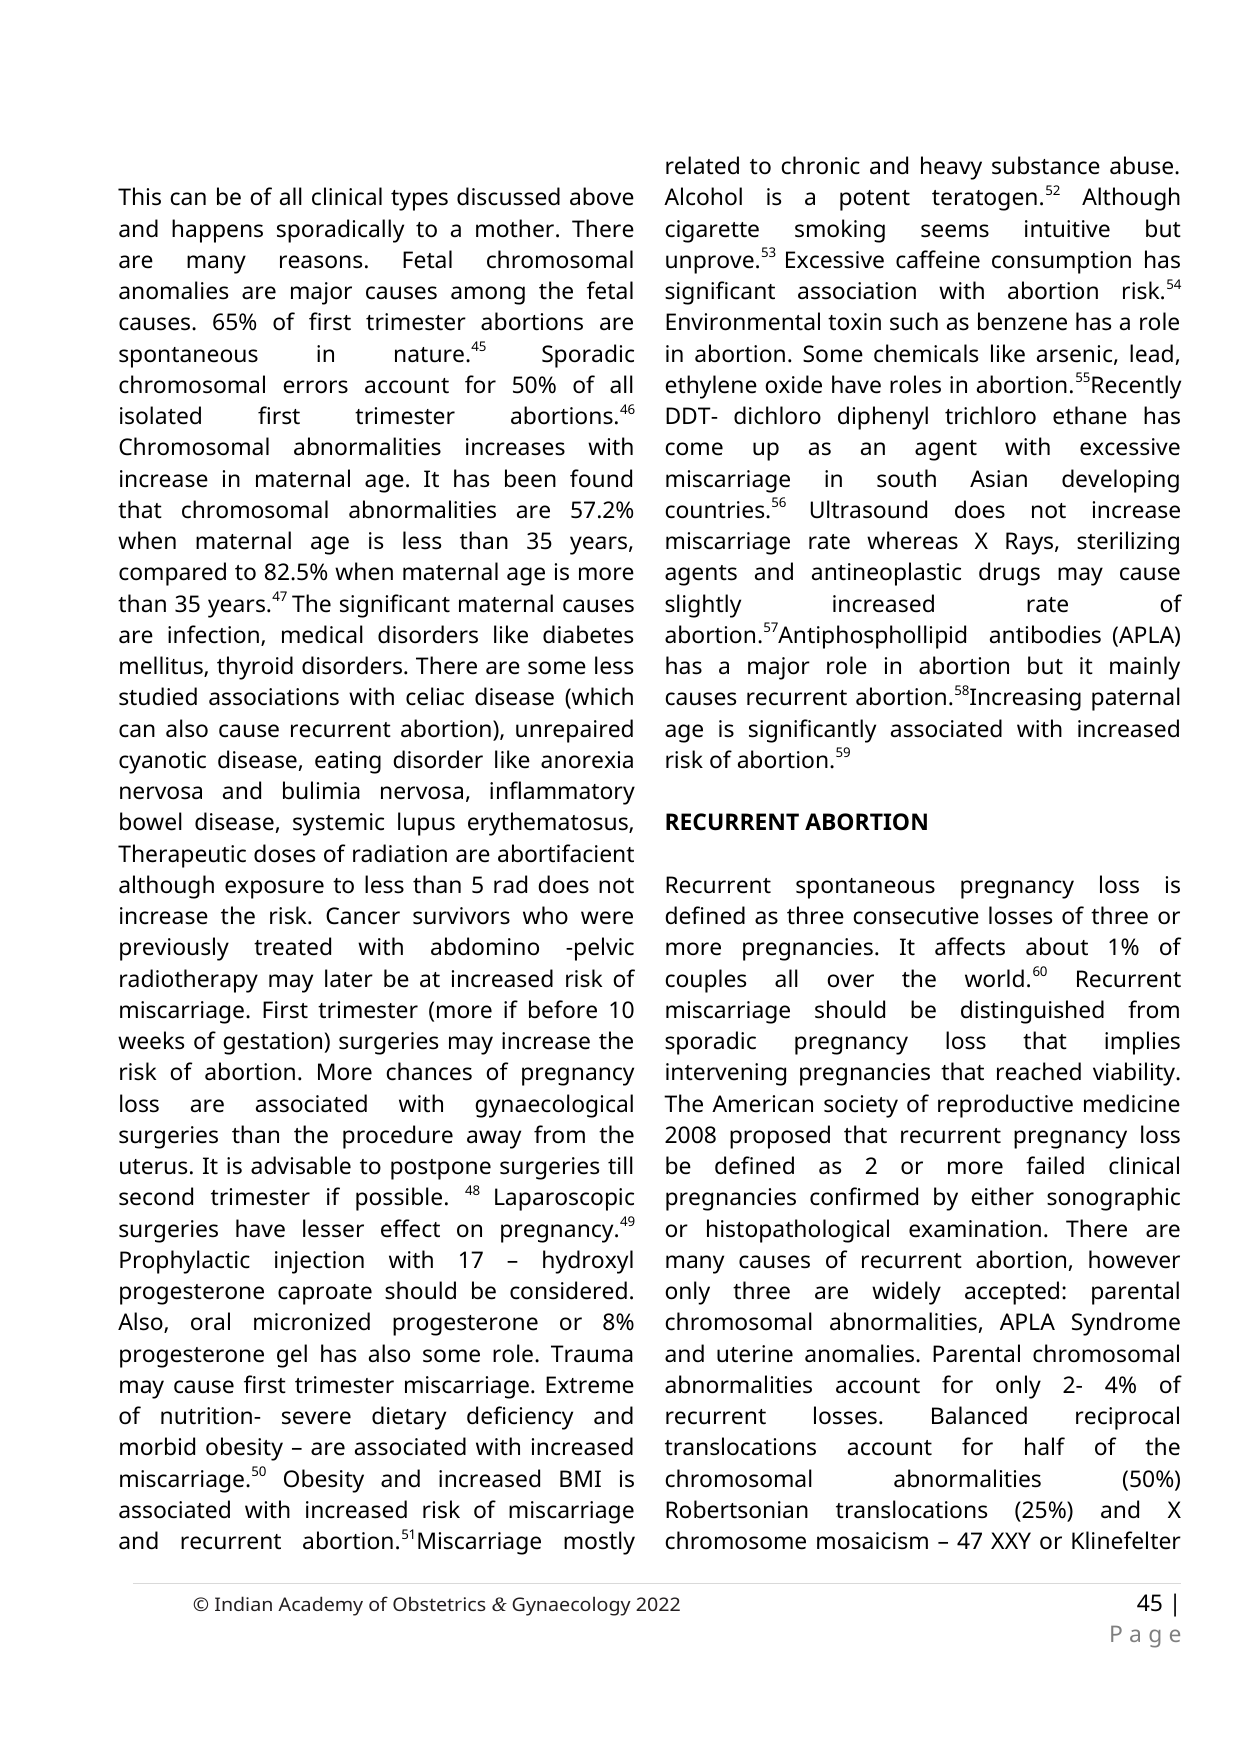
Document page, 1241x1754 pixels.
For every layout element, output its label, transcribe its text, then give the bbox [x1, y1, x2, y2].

text This can be of all clinical types discussed above and happens sporadically to a mother. There are many reasons. Fetal chromosomal anomalies are major causes among the fetal causes. 65% of first trimester abortions are spontaneous in nature.45 Sporadic chromosomal errors account for 50% of all isolated first trimester abortions.46 Chromosomal abnormalities increases with increase in maternal age. It has been found that chromosomal abnormalities are 57.2% when maternal age is less than 35 years, compared to 82.5% when maternal age is more than 35 years.47 The significant maternal causes are infection, medical disorders like diabetes mellitus, thyroid disorders. There are some less studied associations with celiac disease (which can also cause recurrent abortion), unrepaired cyanotic disease, eating disorder like anorexia nervosa and bulimia nervosa, inflammatory bowel disease, systemic lupus erythematosus, Therapeutic doses of radiation are abortifacient although exposure to less than 5 rad does not increase the risk. Cancer survivors who were previously treated with abdomino -pelvic radiotherapy may later be at increased risk of miscarriage. First trimester (more if before 10 weeks of gestation) surgeries may increase the risk of abortion. More chances of pregnancy loss are associated with gynaecological surgeries than the procedure away from the uterus. It is advisable to postpone surgeries till second trimester if possible. 48 Laparoscopic surgeries have lesser effect on pregnancy.49 Prophylactic injection with 17 – hydroxyl progesterone caproate should be considered. Also, oral micronized progesterone or 8% progesterone gel has also some role. Trauma may cause first trimester miscarriage. Extreme of nutrition- severe dietary deficiency and morbid obesity – are associated with increased miscarriage.50 Obesity and increased BMI is associated with increased risk of miscarriage and recurrent abortion.51Miscarriage mostly related to chronic and heavy substance abuse. Alcohol is a potent teratogen.52 Although cigarette smoking seems intuitive but unprove.53 Excessive caffeine consumption has significant association with abortion risk.54 Environmental toxin such as benzene has a role in abortion. Some chemicals like arsenic, lead, ethylene oxide have roles in abortion.55Recently DDT- dichloro diphenyl trichloro ethane has come up as an agent with excessive miscarriage in south Asian developing countries.56 Ultrasound does not increase miscarriage rate whereas X Rays, sterilizing agents and antineoplastic drugs may cause slightly increased rate of abortion.57Antiphosphollipid antibodies (APLA) has a major role in abortion but it mainly causes recurrent abortion.58Increasing paternal age is significantly associated with increased risk of abortion.59 [664, 150, 1181, 775]
text Recurrent Abortion [664, 806, 1181, 837]
text This can be of all clinical types discussed above and happens sporadically to a mother. There are many reasons. Fetal chromosomal anomalies are major causes among the fetal causes. 65% of first trimester abortions are spontaneous in nature.45 Sporadic chromosomal errors account for 50% of all isolated first trimester abortions.46 Chromosomal abnormalities increases with increase in maternal age. It has been found that chromosomal abnormalities are 57.2% when maternal age is less than 35 years, compared to 82.5% when maternal age is more than 35 years.47 The significant maternal causes are infection, medical disorders like diabetes mellitus, thyroid disorders. There are some less studied associations with celiac disease (which can also cause recurrent abortion), unrepaired cyanotic disease, eating disorder like anorexia nervosa and bulimia nervosa, inflammatory bowel disease, systemic lupus erythematosus, Therapeutic doses of radiation are abortifacient although exposure to less than 5 rad does not increase the risk. Cancer survivors who were previously treated with abdomino -pelvic radiotherapy may later be at increased risk of miscarriage. First trimester (more if before 10 weeks of gestation) surgeries may increase the risk of abortion. More chances of pregnancy loss are associated with gynaecological surgeries than the procedure away from the uterus. It is advisable to postpone surgeries till second trimester if possible. 48 Laparoscopic surgeries have lesser effect on pregnancy.49 Prophylactic injection with 17 – hydroxyl progesterone caproate should be considered. Also, oral micronized progesterone or 8% progesterone gel has also some role. Trauma may cause first trimester miscarriage. Extreme of nutrition- severe dietary deficiency and morbid obesity – are associated with increased miscarriage.50 Obesity and increased BMI is associated with increased risk of miscarriage and recurrent abortion.51Miscarriage mostly related to chronic and heavy substance abuse. Alcohol is a potent teratogen.52 Although cigarette smoking seems intuitive but unprove.53 Excessive caffeine consumption has significant association with abortion risk.54 Environmental toxin such as benzene has a role in abortion. Some chemicals like arsenic, lead, ethylene oxide have roles in abortion.55Recently DDT- dichloro diphenyl trichloro ethane has come up as an agent with excessive miscarriage in south Asian developing countries.56 Ultrasound does not increase miscarriage rate whereas X Rays, sterilizing agents and antineoplastic drugs may cause slightly increased rate of abortion.57Antiphosphollipid antibodies (APLA) has a major role in abortion but it mainly causes recurrent abortion.58Increasing paternal age is significantly associated with increased risk of abortion.59 [118, 181, 635, 1556]
